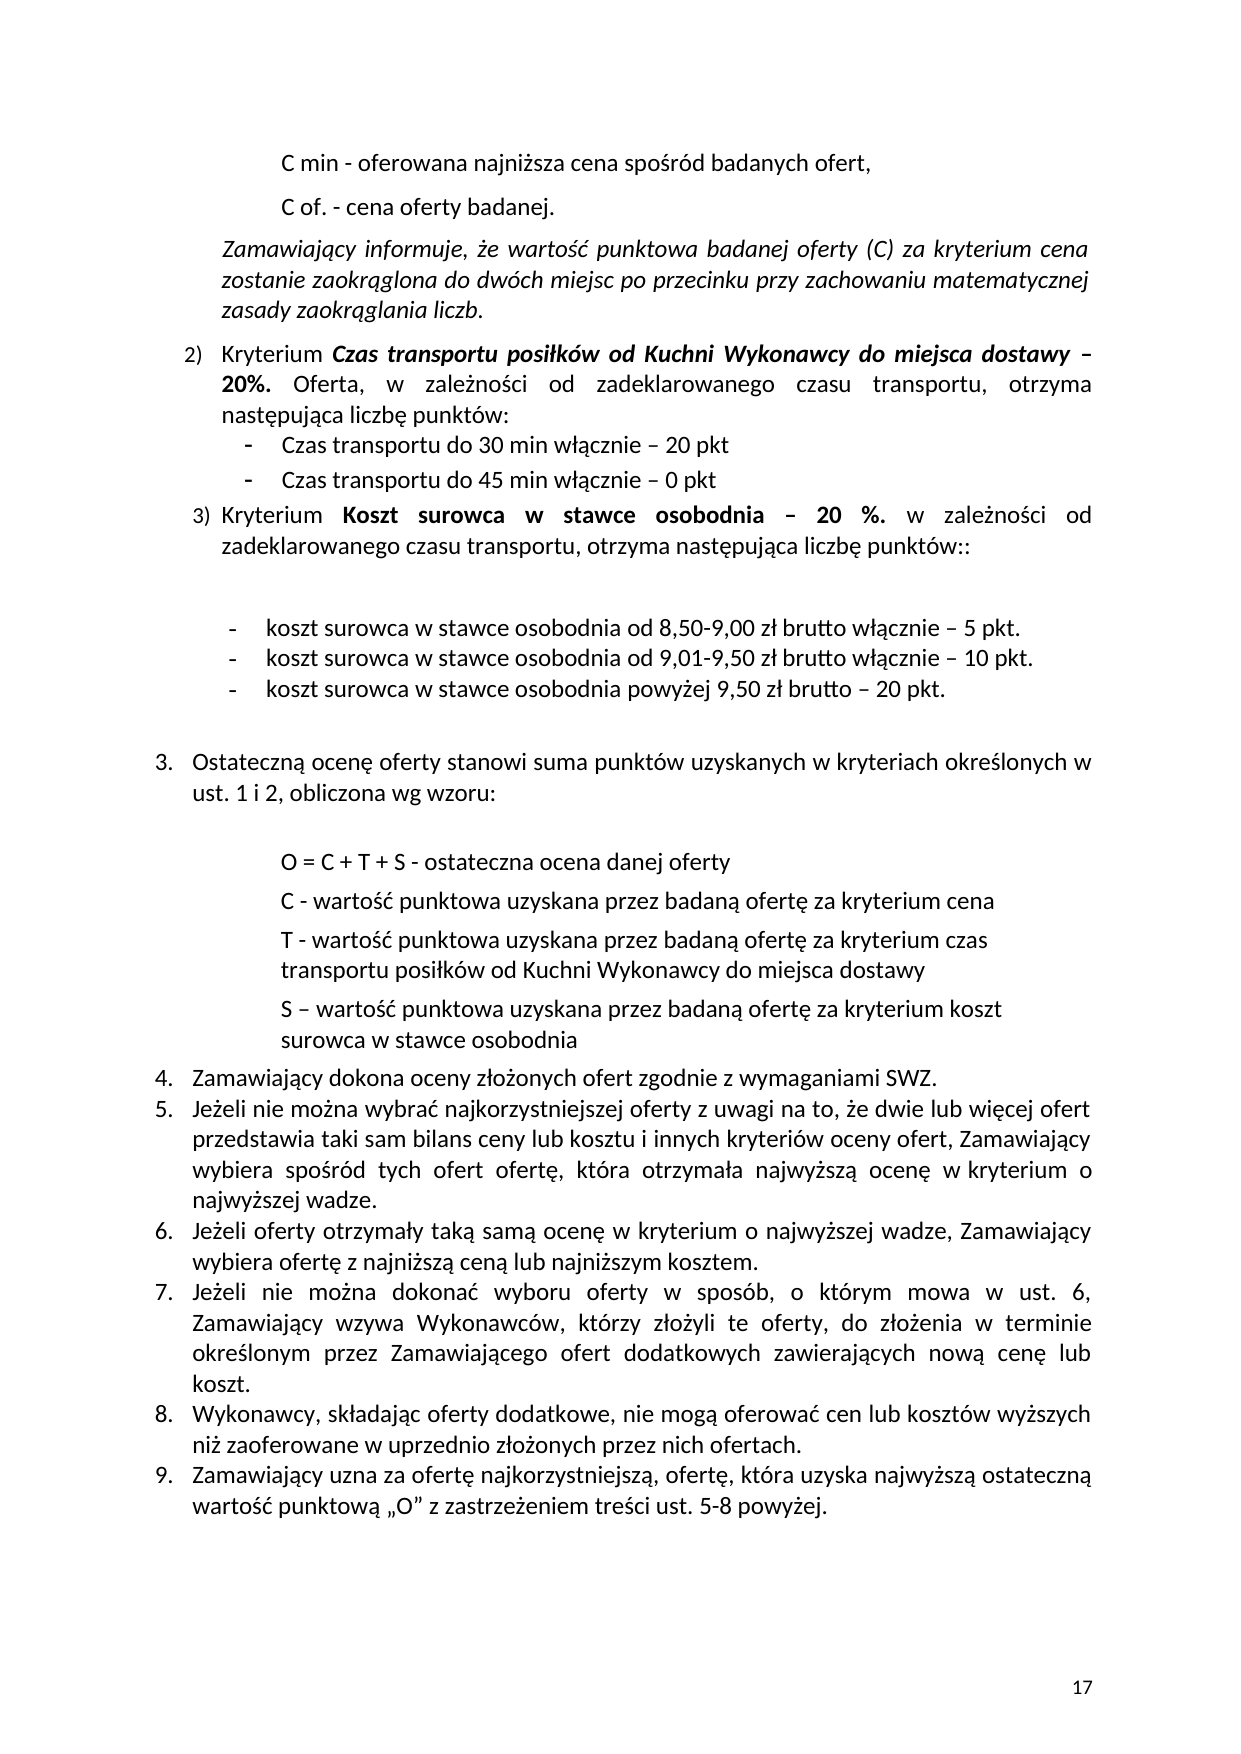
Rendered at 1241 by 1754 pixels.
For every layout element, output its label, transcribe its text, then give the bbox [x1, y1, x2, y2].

list Wykonawcy, składając oferty dodatkowe, nie mogą oferować cen lub kosztów wyższych niż zaoferowane w uprzednio złożonych przez nich ofertach. [154, 1398, 1093, 1459]
text T - wartość punktowa uzyskana przez badaną ofertę za kryterium czas transportu posiłków od Kuchni Wykonawcy do miejsca dostawy [281, 924, 1093, 985]
list Zamawiający dokona oceny złożonych ofert zgodnie z wymaganiami SWZ. [154, 1063, 1093, 1093]
text S – wartość punktowa uzyskana przez badaną ofertę za kryterium koszt surowca w stawce osobodnia [281, 993, 1093, 1054]
text O = C + T + S - ostateczna ocena danej oferty [281, 846, 1093, 877]
list Jeżeli oferty otrzymały taką samą ocenę w kryterium o najwyższej wadze, Zamawiający wybiera ofertę z najniższą ceną lub najniższym kosztem. [154, 1215, 1093, 1276]
list koszt surowca w stawce osobodnia powyżej 9,50 zł brutto – 20 pkt. [228, 673, 1093, 703]
list Czas transportu do 45 min włącznie – 0 pkt [244, 464, 1093, 495]
list Jeżeli nie można dokonać wyboru oferty w sposób, o którym mowa w ust. 6, Zamawiający wzywa Wykonawców, którzy złożyli te oferty, do złożenia w terminie określonym przez Zamawiającego ofert dodatkowych zawierających nową cenę lub koszt. [154, 1276, 1093, 1398]
list Jeżeli nie można wybrać najkorzystniejszej oferty z uwagi na to, że dwie lub więcej ofert przedstawia taki sam bilans ceny lub kosztu i innych kryteriów oceny ofert, Zamawiający wybiera spośród tych ofert ofertę, która otrzymała najwyższą ocenę w kryterium o najwyższej wadze. [154, 1093, 1093, 1215]
text C - wartość punktowa uzyskana przez badaną ofertę za kryterium cena [281, 885, 1093, 916]
list koszt surowca w stawce osobodnia od 9,01-9,50 zł brutto włącznie – 10 pkt. [228, 642, 1093, 673]
list Zamawiający uzna za ofertę najkorzystniejszą, ofertę, która uzyska najwyższą ostateczną wartość punktową „O” z zastrzeżeniem treści ust. 5-8 powyżej. [154, 1459, 1093, 1520]
list Czas transportu do 30 min włącznie – 20 pkt [244, 429, 1093, 460]
text C min - oferowana najniższa cena spośród badanych ofert, [281, 148, 1093, 178]
list koszt surowca w stawce osobodnia od 8,50-9,00 zł brutto włącznie – 5 pkt. [228, 612, 1093, 642]
list Ostateczną ocenę oferty stanowi suma punktów uzyskanych w kryteriach określonych w ust. 1 i 2, obliczona wg wzoru: [154, 746, 1093, 807]
list Kryterium Czas transportu posiłków od Kuchni Wykonawcy do miejsca dostawy – 20%. Oferta, w zależności od zadeklarowanego czasu transportu, otrzyma następująca liczbę punktów: [184, 338, 1093, 429]
list Kryterium Koszt surowca w stawce osobodnia – 20 %. w zależności od zadeklarowanego czasu transportu, otrzyma następująca liczbę punktów:: [192, 499, 1093, 560]
text Zamawiający informuje, że wartość punktowa badanej oferty (C) za kryterium cena zostanie zaokrąglona do dwóch miejsc po przecinku przy zachowaniu matematycznej zasady zaokrąglania liczb. [221, 234, 1093, 325]
text C of. - cena oferty badanej. [281, 191, 1093, 221]
